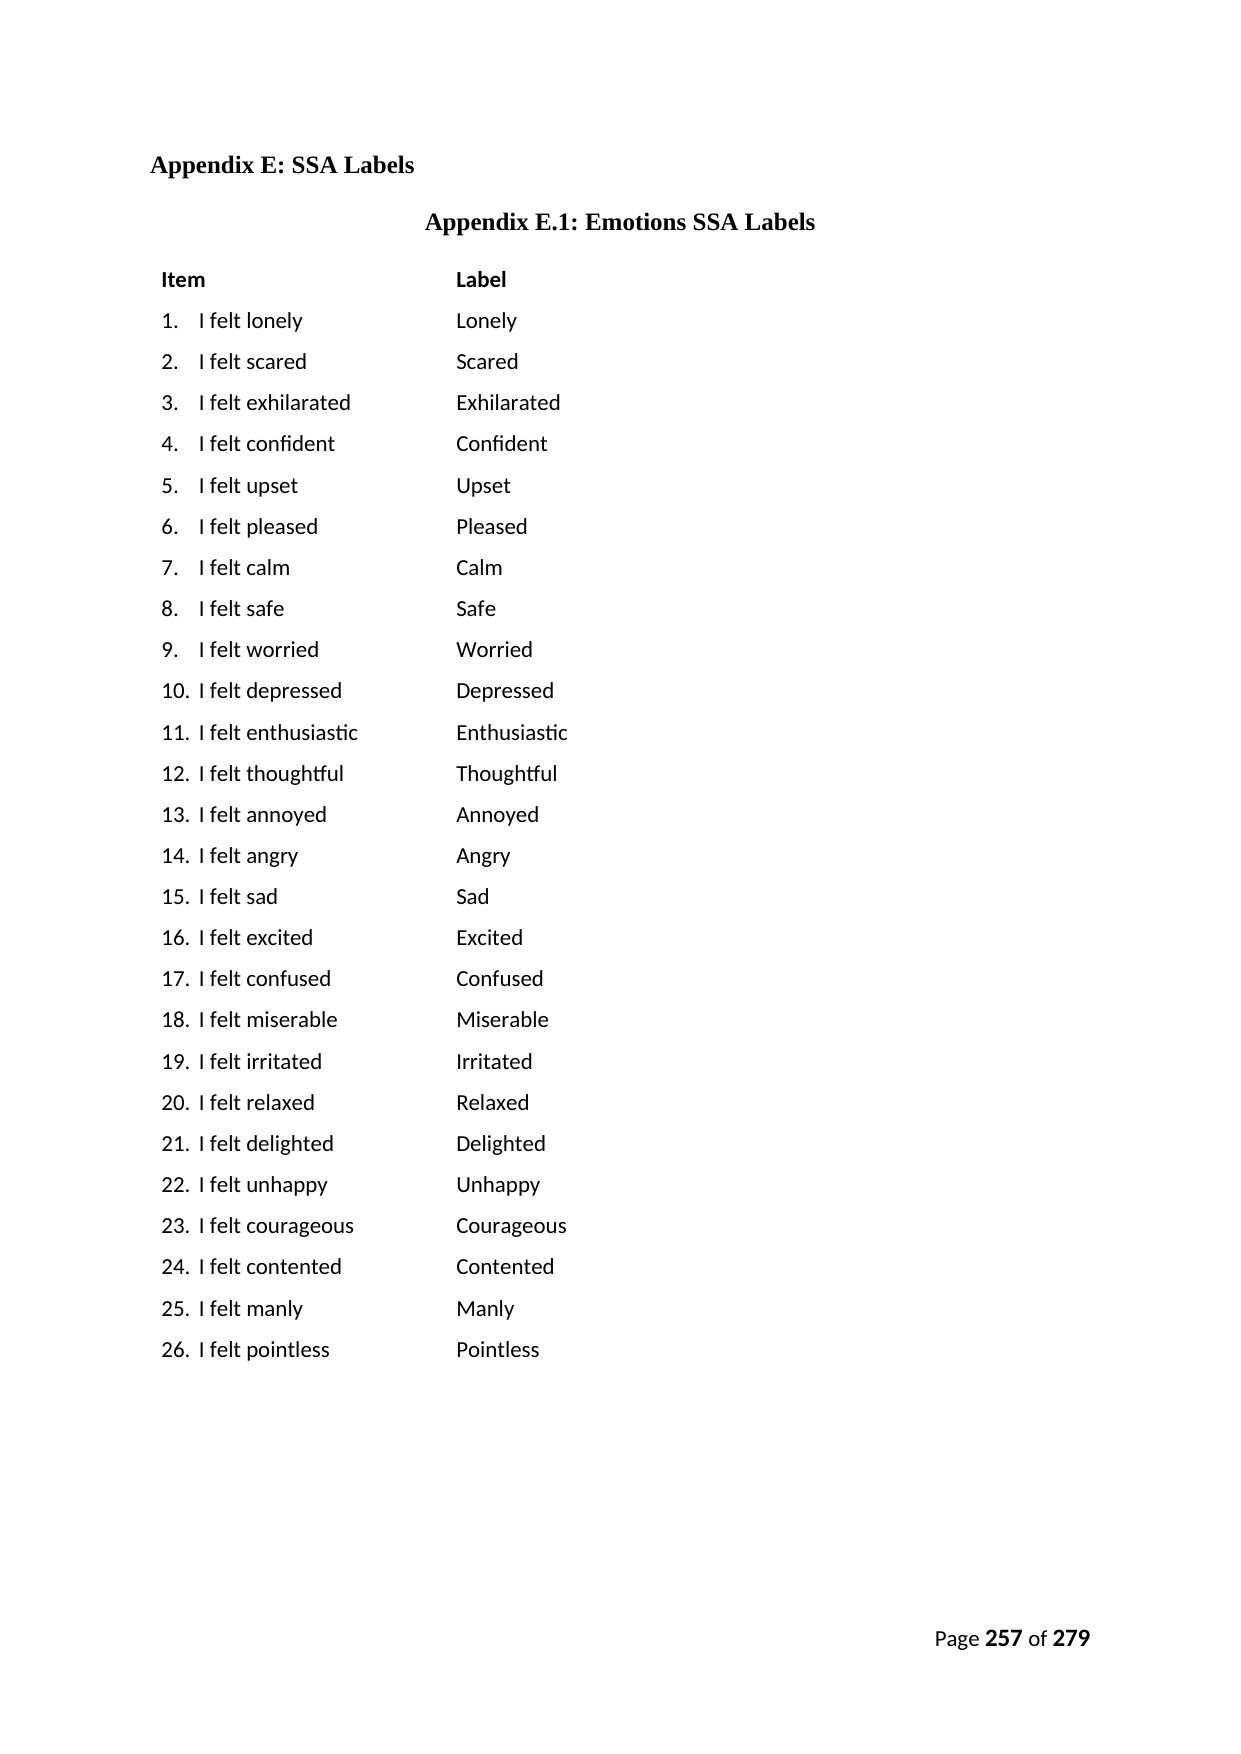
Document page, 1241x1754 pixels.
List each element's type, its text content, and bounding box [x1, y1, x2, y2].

text Appendix E: SSA Labels [150, 150, 1090, 179]
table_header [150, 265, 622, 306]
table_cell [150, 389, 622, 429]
text Appendix E.1: Emotions SSA Labels [150, 207, 1090, 236]
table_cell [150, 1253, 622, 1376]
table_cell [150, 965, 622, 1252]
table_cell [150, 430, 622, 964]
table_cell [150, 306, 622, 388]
